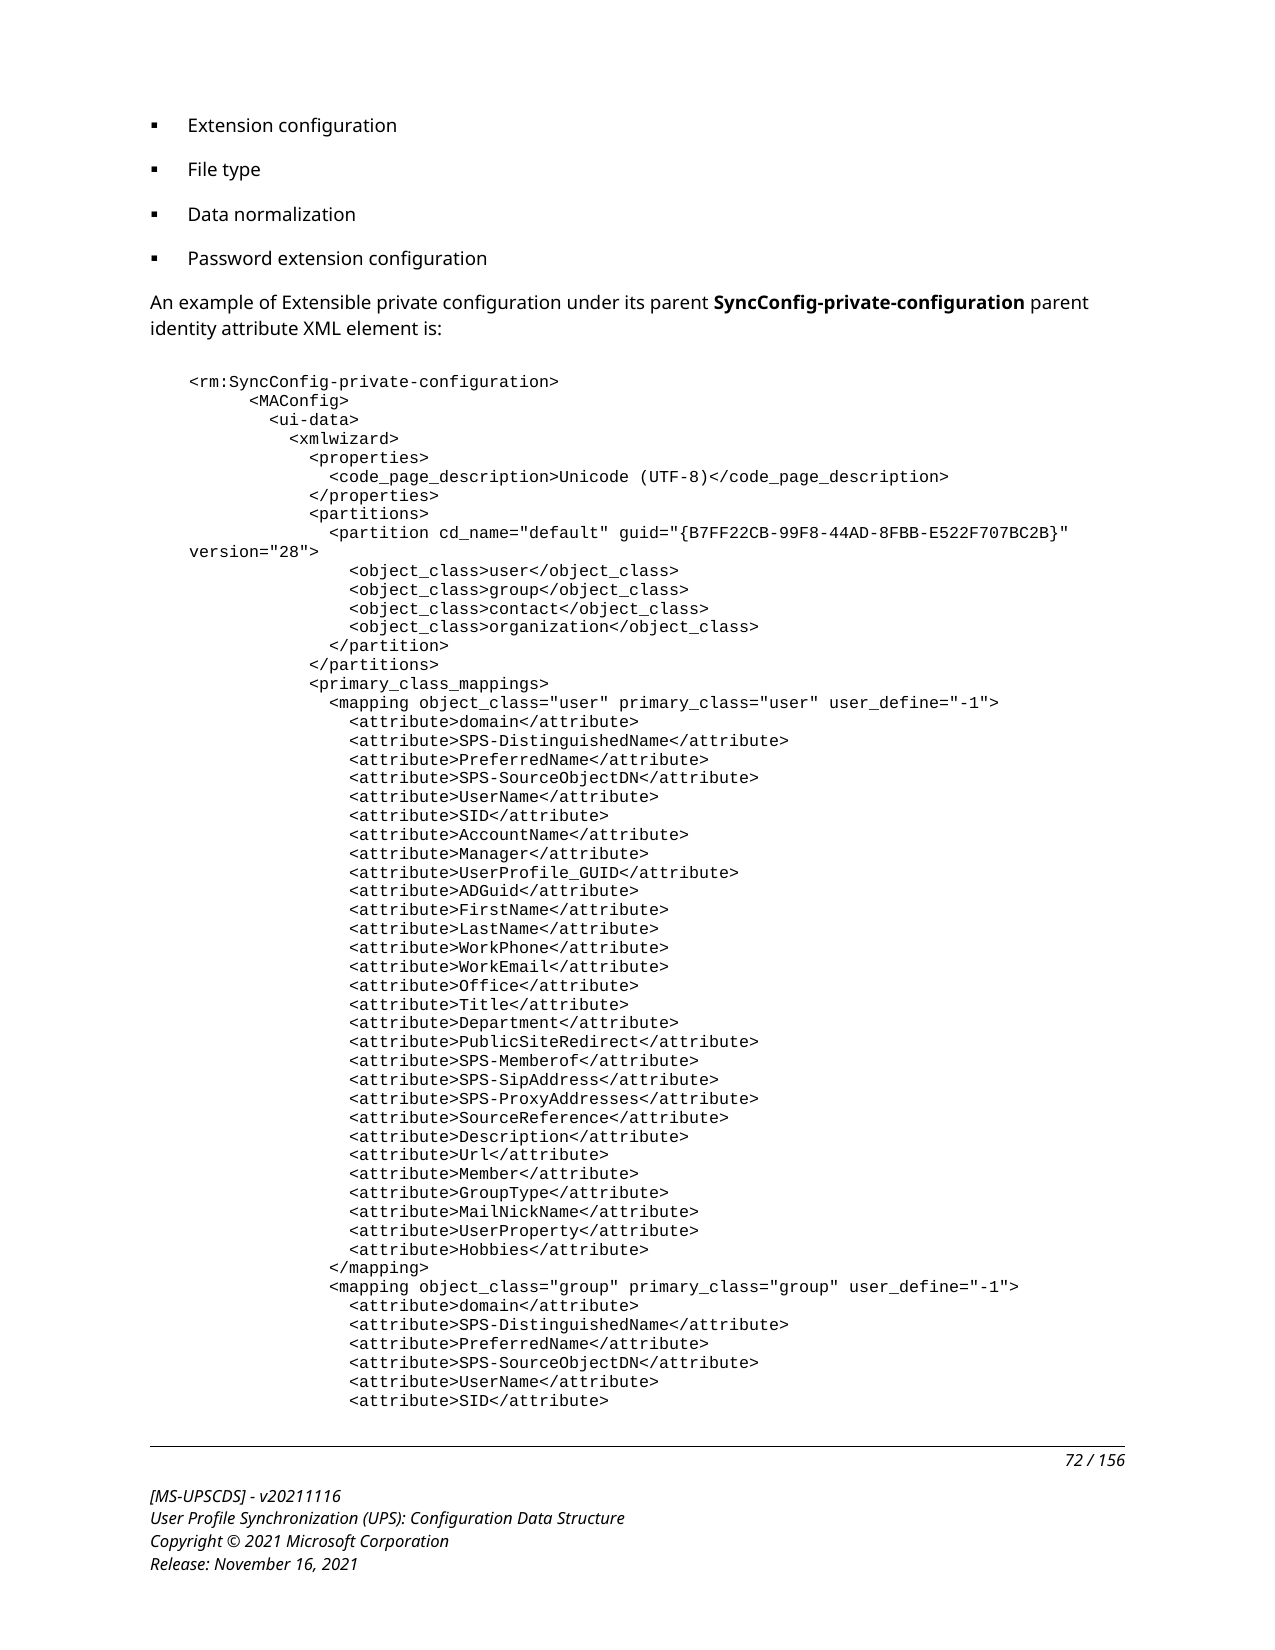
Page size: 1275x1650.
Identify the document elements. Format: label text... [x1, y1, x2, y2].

text <object_class>contact</object_class> [175, 586, 1137, 604]
text <attribute>WorkEmail</attribute> [175, 944, 1137, 963]
text </mapping> [175, 1246, 1137, 1264]
text An example of Extensible private configuration under its parent SyncConfig-private-configuration parent identity attribute XML element is: [150, 289, 1125, 341]
text <attribute>Description</attribute> [175, 1113, 1137, 1132]
list File type [150, 157, 1125, 182]
text <attribute>SPS-Memberof</attribute> [175, 1038, 1137, 1057]
text <xmlwizard> [175, 416, 1137, 435]
text <attribute>SourceReference</attribute> [175, 1095, 1137, 1113]
text <attribute>UserProperty</attribute> [175, 1208, 1137, 1227]
text <attribute>domain</attribute> [175, 699, 1137, 718]
text <attribute>SPS-DistinguishedName</attribute> [175, 1302, 1137, 1321]
text </properties> [175, 472, 1137, 491]
text <attribute>LastName</attribute> [175, 906, 1137, 925]
text <mapping object_class="group" primary_class="group" user_define="-1"> [175, 1264, 1137, 1283]
text <attribute>PublicSiteRedirect</attribute> [175, 1019, 1137, 1038]
text <attribute>Hobbies</attribute> [175, 1227, 1137, 1246]
text <primary_class_mappings> [175, 661, 1137, 680]
text <attribute>ADGuid</attribute> [175, 868, 1137, 887]
text <attribute>PreferredName</attribute> [175, 736, 1137, 755]
text <attribute>SPS-ProxyAddresses</attribute> [175, 1076, 1137, 1095]
text <ui-data> [175, 397, 1137, 416]
text <attribute>WorkPhone</attribute> [175, 925, 1137, 944]
text <MAConfig> [175, 378, 1137, 397]
text <object_class>group</object_class> [175, 567, 1137, 586]
text <attribute>SID</attribute> [175, 793, 1137, 812]
text <attribute>MailNickName</attribute> [175, 1189, 1137, 1208]
text <attribute>UserProfile_GUID</attribute> [175, 849, 1137, 868]
text <attribute>UserName</attribute> [175, 1359, 1137, 1377]
text <partitions> [175, 491, 1137, 510]
text <attribute>Manager</attribute> [175, 831, 1137, 849]
text <properties> [175, 435, 1137, 454]
text <attribute>SPS-SourceObjectDN</attribute> [175, 755, 1137, 774]
text <code_page_description>Unicode (UTF-8)</code_page_description> [175, 454, 1137, 472]
text <attribute>Office</attribute> [175, 963, 1137, 982]
text <partition cd_name="default" guid="{B7FF22CB-99F8-44AD-8FBB-E522F707BC2B}" version="28"> [175, 510, 1137, 548]
text <object_class>organization</object_class> [175, 604, 1137, 623]
text <attribute>domain</attribute> [175, 1283, 1137, 1302]
text <attribute>SPS-SourceObjectDN</attribute> [175, 1340, 1137, 1359]
text <mapping object_class="user" primary_class="user" user_define="-1"> [175, 680, 1137, 699]
text <attribute>UserName</attribute> [175, 774, 1137, 793]
text <attribute>PreferredName</attribute> [175, 1321, 1137, 1340]
text <attribute>SPS-DistinguishedName</attribute> [175, 718, 1137, 736]
text <attribute>SID</attribute> [175, 1377, 1137, 1421]
text <attribute>Department</attribute> [175, 1000, 1137, 1019]
list Data normalization [150, 201, 1125, 227]
text </partition> [175, 623, 1137, 642]
list Extension configuration [150, 112, 1125, 138]
text </partitions> [175, 642, 1137, 661]
text <attribute>GroupType</attribute> [175, 1170, 1137, 1189]
text <object_class>user</object_class> [175, 548, 1137, 567]
list Password extension configuration [150, 245, 1125, 271]
text <attribute>AccountName</attribute> [175, 812, 1137, 831]
text <attribute>SPS-SipAddress</attribute> [175, 1057, 1137, 1076]
text <attribute>Title</attribute> [175, 982, 1137, 1000]
text <attribute>FirstName</attribute> [175, 887, 1137, 906]
text <attribute>Member</attribute> [175, 1151, 1137, 1170]
text <attribute>Url</attribute> [175, 1132, 1137, 1151]
